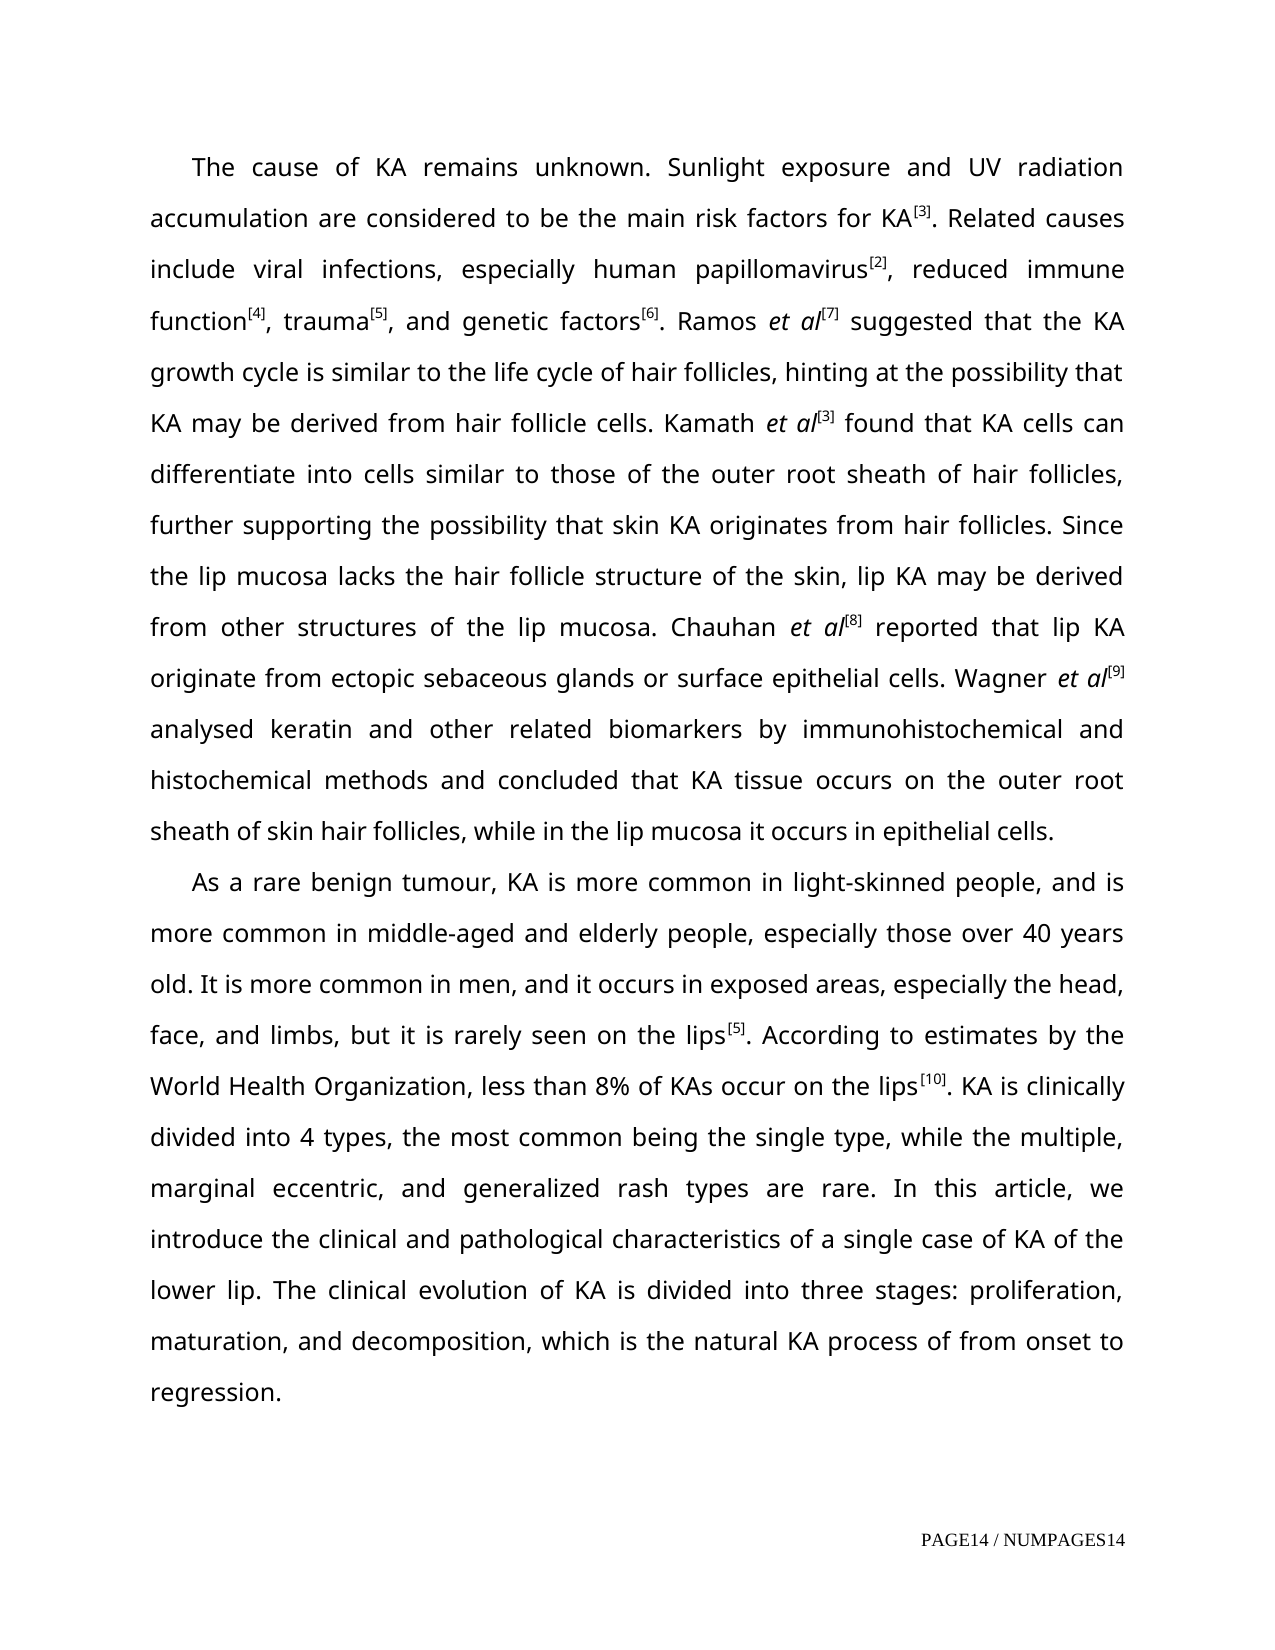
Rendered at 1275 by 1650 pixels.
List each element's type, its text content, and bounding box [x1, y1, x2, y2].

text The cause of KA remains unknown. Sunlight exposure and UV radiation accumulation are considered to be the main risk factors for KA[3]. Related causes include viral infections, especially human papillomavirus[2], reduced immune function[4], trauma[5], and genetic factors[6]. Ramos et al[7] suggested that the KA growth cycle is similar to the life cycle of hair follicles, hinting at the possibility that KA may be derived from hair follicle cells. Kamath et al[3] found that KA cells can differentiate into cells similar to those of the outer root sheath of hair follicles, further supporting the possibility that skin KA originates from hair follicles. Since the lip mucosa lacks the hair follicle structure of the skin, lip KA may be derived from other structures of the lip mucosa. Chauhan et al[8] reported that lip KA originate from ectopic sebaceous glands or surface epithelial cells. Wagner et al[9] analysed keratin and other related biomarkers by immunohistochemical and histochemical methods and concluded that KA tissue occurs on the outer root sheath of skin hair follicles, while in the lip mucosa it occurs in epithelial cells. [150, 150, 1125, 848]
text As a rare benign tumour, KA is more common in light-skinned people, and is more common in middle-aged and elderly people, especially those over 40 years old. It is more common in men, and it occurs in exposed areas, especially the head, face, and limbs, but it is rarely seen on the lips[5]. According to estimates by the World Health Organization, less than 8% of KAs occur on the lips[10]. KA is clinically divided into 4 types, the most common being the single type, while the multiple, marginal eccentric, and generalized rash types are rare. In this article, we introduce the clinical and pathological characteristics of a single case of KA of the lower lip. The clinical evolution of KA is divided into three stages: proliferation, maturation, and decomposition, which is the natural KA process of from onset to regression. [150, 864, 1125, 1409]
